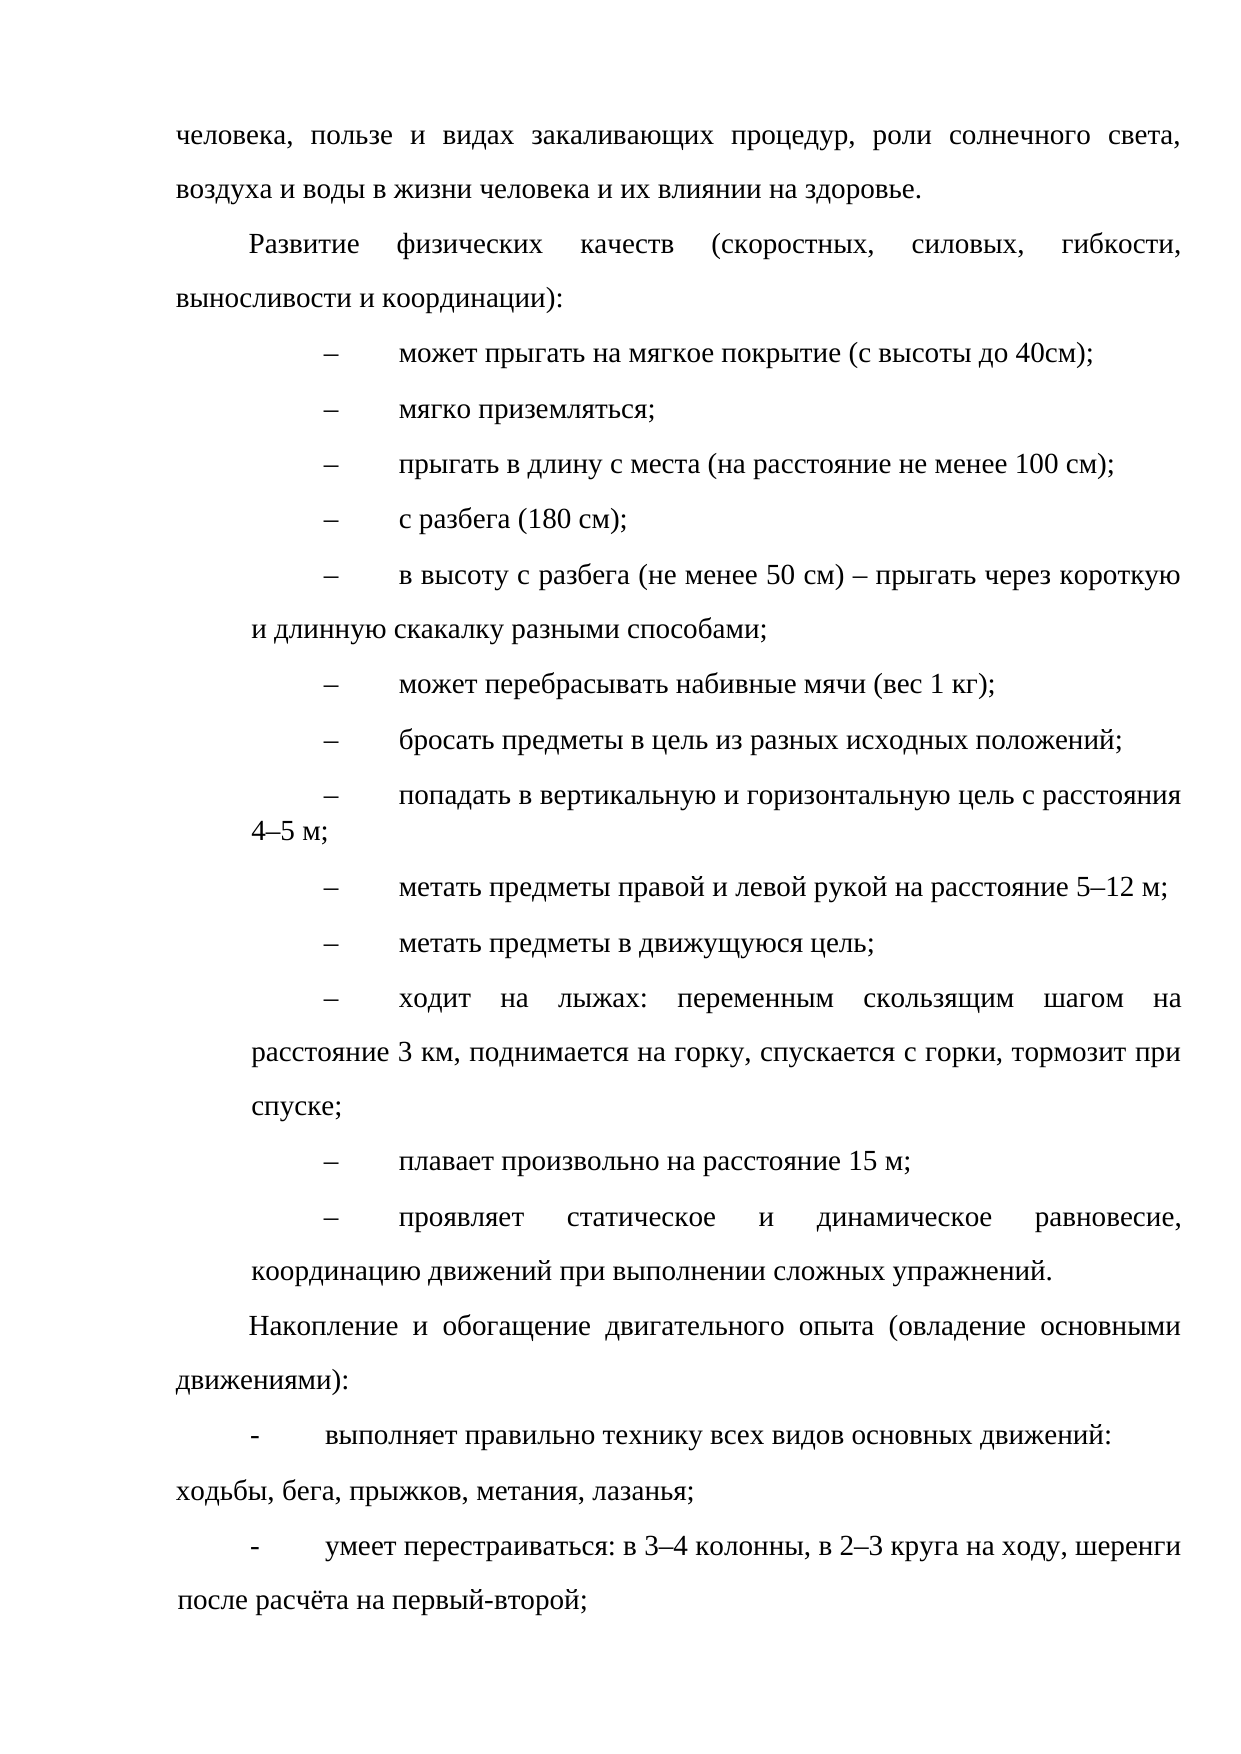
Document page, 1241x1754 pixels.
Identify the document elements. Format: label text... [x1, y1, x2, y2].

list попадать в вертикальную и горизонтальную цель с расстояния 4–5 м; [251, 777, 1182, 847]
list мягко приземляться; [251, 391, 1182, 424]
list может прыгать на мягкое покрытие (с высоты до 40см); [251, 336, 1182, 369]
list метать предметы в движущуюся цель; [251, 925, 1182, 958]
list бросать предметы в цель из разных исходных положений; [251, 722, 1182, 755]
text Развитие физических качеств (скоростных, силовых, гибкости, выносливости и координации): [176, 226, 1182, 314]
list метать предметы правой и левой рукой на расстояние 5–12 м; [251, 869, 1182, 903]
text Накопление и обогащение двигательного опыта (овладение основными движениями): [176, 1308, 1182, 1396]
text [176, 117, 1182, 204]
list проявляет статическое и динамическое равновесие, координацию движений при выполнении сложных упражнений. [251, 1199, 1182, 1286]
list в высоту с разбега (не менее 50 см) – прыгать через короткую и длинную скакалку разными способами; [251, 557, 1182, 644]
list с разбега (180 см); [251, 502, 1182, 535]
list может перебрасывать набивные мячи (вес 1 кг); [251, 666, 1182, 700]
list плавает произвольно на расстояние 15 м; [251, 1143, 1182, 1177]
list ходит на лыжах: переменным скользящим шагом на расстояние 3 км, поднимается на горку, спускается с горки, тормозит при спуске; [251, 980, 1182, 1122]
list умеет перестраиваться: в 3–4 колонны, в 2–3 круга на ходу, шеренги после расчёта на первый-второй; [177, 1528, 1182, 1615]
list прыгать в длину с места (на расстояние не менее 100 см); [251, 446, 1182, 480]
text ходьбы, бега, прыжков, метания, лазанья; [176, 1473, 1182, 1507]
list выполняет правильно технику всех видов основных движений: [177, 1417, 1182, 1451]
